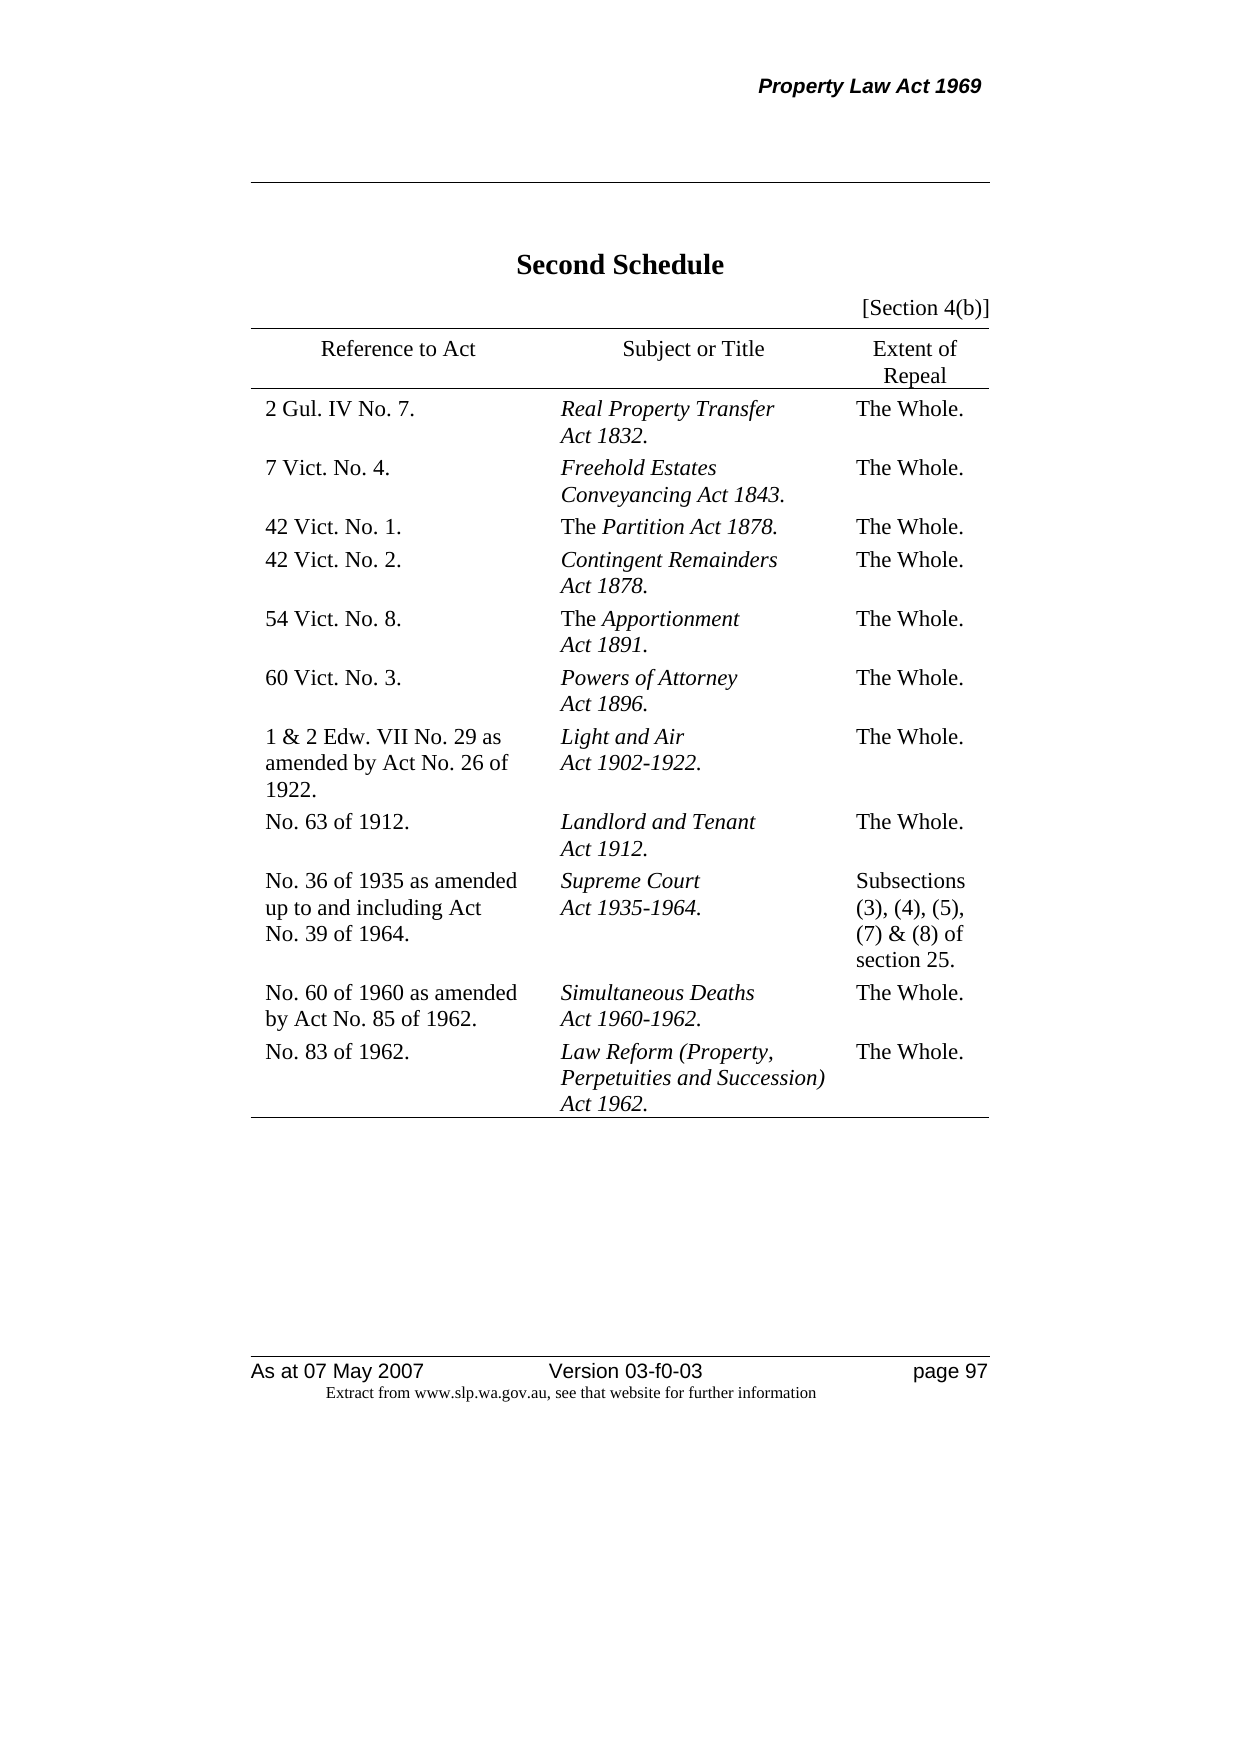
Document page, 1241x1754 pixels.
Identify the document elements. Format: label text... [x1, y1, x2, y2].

table_cell The Whole. [841, 717, 989, 802]
table_cell 42 Vict. No. 2. [251, 540, 546, 599]
table_cell Contingent Remainders Act 1878. [546, 540, 841, 599]
table_cell The Partition Act 1878. [546, 507, 841, 540]
table_cell Freehold Estates Conveyancing Act 1843. [546, 448, 841, 507]
table_header Reference to Act [251, 329, 546, 388]
table_cell 2 Gul. IV No. 7. [251, 389, 546, 448]
table_cell 60 Vict. No. 3. [251, 658, 546, 717]
table_cell The Whole. [841, 448, 989, 507]
table_header Subject or Title [546, 329, 841, 388]
table_cell No. 60 of 1960 as amended by Act No. 85 of 1962. [251, 973, 546, 1032]
table_cell The Whole. [841, 802, 989, 861]
table_cell No. 83 of 1962. [251, 1032, 546, 1117]
table_cell The Whole. [841, 1032, 989, 1117]
table_cell The Whole. [841, 507, 989, 540]
table_header Extent of Repeal [841, 329, 989, 388]
table_cell The Whole. [841, 389, 989, 448]
table_cell 42 Vict. No. 1. [251, 507, 546, 540]
table_cell Law Reform (Property, Perpetuities and Succession) Act 1962. [546, 1032, 841, 1117]
table_cell The Whole. [841, 540, 989, 599]
table_cell No. 36 of 1935 as amended up to and including Act No. 39 of 1964. [251, 861, 546, 973]
table_cell 54 Vict. No. 8. [251, 599, 546, 658]
table_cell The Whole. [841, 599, 989, 658]
table_cell No. 63 of 1912. [251, 802, 546, 861]
table_cell Powers of Attorney Act 1896. [546, 658, 841, 717]
table_cell Simultaneous Deaths Act 1960-1962. [546, 973, 841, 1032]
text [Section 4(b)] [251, 293, 990, 320]
table_cell The Whole. [841, 658, 989, 717]
table_cell The Whole. [841, 973, 989, 1032]
table_cell Real Property Transfer Act 1832. [546, 389, 841, 448]
table_cell Light and Air Act 1902-1922. [546, 717, 841, 802]
table_cell The Apportionment Act 1891. [546, 599, 841, 658]
subtitle Second Schedule [251, 247, 990, 281]
table_cell Landlord and Tenant Act 1912. [546, 802, 841, 861]
table_cell 1 & 2 Edw. VII No. 29 as amended by Act No. 26 of 1922. [251, 717, 546, 802]
table_cell 7 Vict. No. 4. [251, 448, 546, 507]
table_cell Subsections (3), (4), (5), (7) & (8) of section 25. [841, 861, 989, 973]
table_cell Supreme Court Act 1935-1964. [546, 861, 841, 973]
